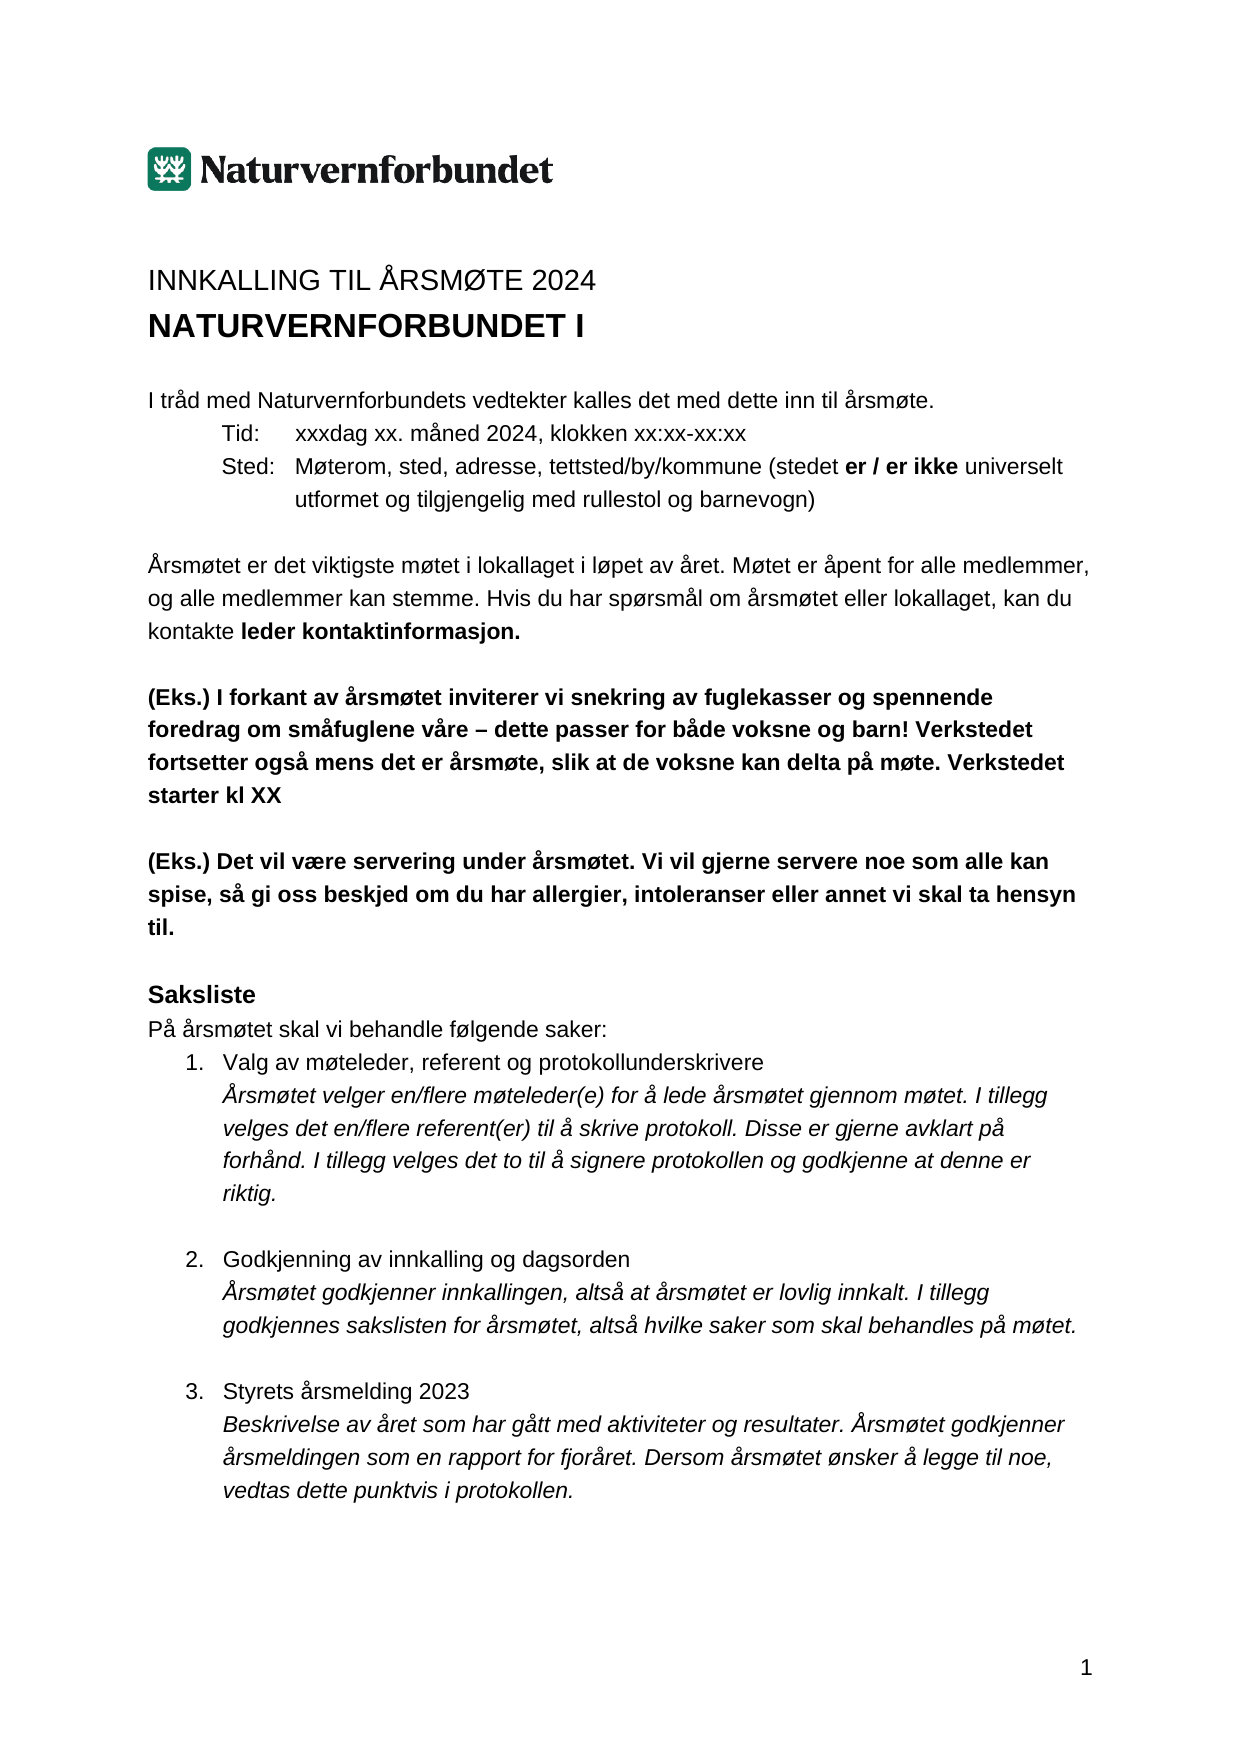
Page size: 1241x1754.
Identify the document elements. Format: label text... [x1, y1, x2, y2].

text (Eks.) Det vil være servering under årsmøtet. Vi vil gjerne servere noe som alle kan spise, så gi oss beskjed om du har allergier, intoleranser eller annet vi skal ta hensyn til. [148, 848, 1093, 940]
picture [147, 147, 553, 191]
text Sted: Møterom, sted, adresse, tettsted/by/kommune (stedet er / er ikke universelt utformet og tilgjengelig med rullestol og barnevogn) [221, 453, 1093, 512]
list Valg av møteleder, referent og protokollunderskrivere Årsmøtet velger en/flere møteleder(e) for å lede årsmøtet gjennom møtet. I tillegg velges det en/flere referent(er) til å skrive protokoll. Disse er gjerne avklart på forhånd. I tillegg velges det to til å signere protokollen og godkjenne at denne er riktig. [185, 1049, 1093, 1239]
text På årsmøtet skal vi behandle følgende saker: [148, 1016, 1093, 1042]
text (Eks.) I forkant av årsmøtet inviterer vi snekring av fuglekasser og spennende foredrag om småfuglene våre – dette passer for både voksne og barn! Verkstedet fortsetter også mens det er årsmøte, slik at de voksne kan delta på møte. Verkstedet starter kl XX [148, 683, 1093, 809]
list Godkjenning av innkalling og dagsorden Årsmøtet godkjenner innkallingen, altså at årsmøtet er lovlig innkalt. I tillegg godkjennes sakslisten for årsmøtet, altså hvilke saker som skal behandles på møtet. [185, 1246, 1093, 1371]
text Årsmøtet er det viktigste møtet i lokallaget i løpet av året. Møtet er åpent for alle medlemmer, og alle medlemmer kan stemme. Hvis du har spørsmål om årsmøtet eller lokallaget, kan du kontakte leder kontaktinformasjon. [148, 552, 1093, 644]
text Tid: xxxdag xx. måned 2024, klokken xx:xx-xx:xx [148, 420, 1093, 447]
subtitle Saksliste [148, 980, 1093, 1008]
list Styrets årsmelding 2023 Beskrivelse av året som har gått med aktiviteter og resultater. Årsmøtet godkjenner årsmeldingen som en rapport for fjoråret. Dersom årsmøtet ønsker å legge til noe, vedtas dette punktvis i protokollen. [185, 1378, 1093, 1536]
text INNKALLING TIL ÅRSMØTE 2024 NATURVERNFORBUNDET I [148, 263, 1093, 345]
text I tråd med Naturvernforbundets vedtekter kalles det med dette inn til årsmøte. [148, 387, 1093, 414]
